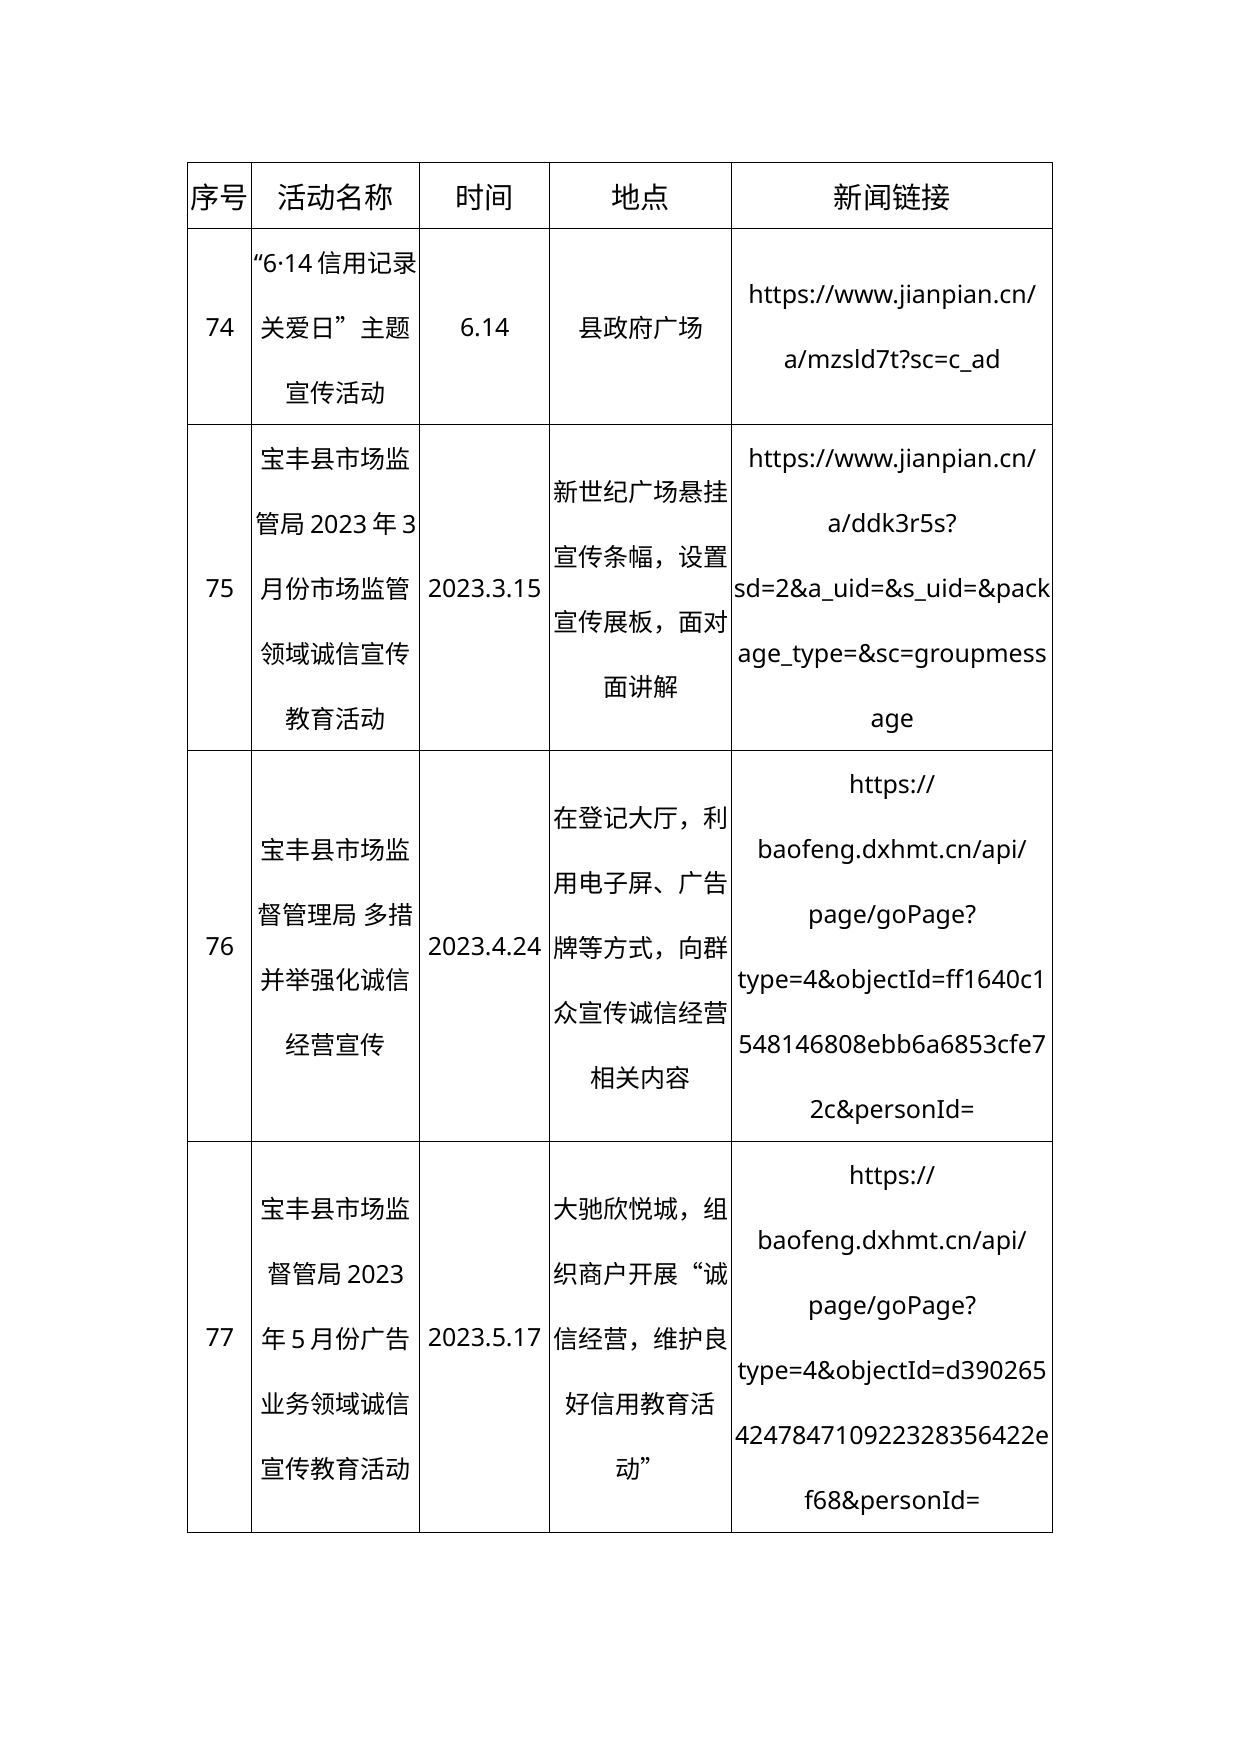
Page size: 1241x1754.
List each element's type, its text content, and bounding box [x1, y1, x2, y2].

table_cell 宝丰县市场监督管理局 多措并举强化诚信经营宣传 [252, 751, 419, 1141]
table_cell https://www.jianpian.cn/a/mzsld7t?sc=c_ad [732, 229, 1052, 424]
table_header 序号 [188, 163, 251, 228]
table_cell 2023.5.17 [420, 1142, 549, 1532]
table_cell 宝丰县市场监管局2023年3月份市场监管领域诚信宣传教育活动 [252, 425, 419, 750]
table_cell 大驰欣悦城，组织商户开展“诚信经营，维护良好信用教育活动” [550, 1142, 731, 1532]
table_cell https://baofeng.dxhmt.cn/api/page/goPage?type=4&objectId=d390265424784710922328356422ef68&personId= [732, 1142, 1052, 1532]
table_cell “6·14信用记录关爱日”主题宣传活动 [252, 229, 419, 424]
table_header 新闻链接 [732, 163, 1052, 228]
table_cell 2023.4.24 [420, 751, 549, 1141]
table_cell 75 [188, 425, 251, 750]
table_header 时间 [420, 163, 549, 228]
table_cell 宝丰县市场监督管局2023年5月份广告业务领域诚信宣传教育活动 [252, 1142, 419, 1532]
table_cell https://www.jianpian.cn/a/ddk3r5s?sd=2&a_uid=&s_uid=&package_type=&sc=groupmessage [732, 425, 1052, 750]
table_cell 新世纪广场悬挂宣传条幅，设置宣传展板，面对面讲解 [550, 425, 731, 750]
table_cell 2023.3.15 [420, 425, 549, 750]
table_cell 在登记大厅，利用电子屏、广告牌等方式，向群众宣传诚信经营相关内容 [550, 751, 731, 1141]
table_cell 76 [188, 751, 251, 1141]
table_cell 6.14 [420, 229, 549, 424]
table_cell 县政府广场 [550, 229, 731, 424]
table_cell https://baofeng.dxhmt.cn/api/page/goPage?type=4&objectId=ff1640c1548146808ebb6a6853cfe72c&personId= [732, 751, 1052, 1141]
table_cell 74 [188, 229, 251, 424]
table_cell 77 [188, 1142, 251, 1532]
table_header 活动名称 [252, 163, 419, 228]
table_header 地点 [550, 163, 731, 228]
